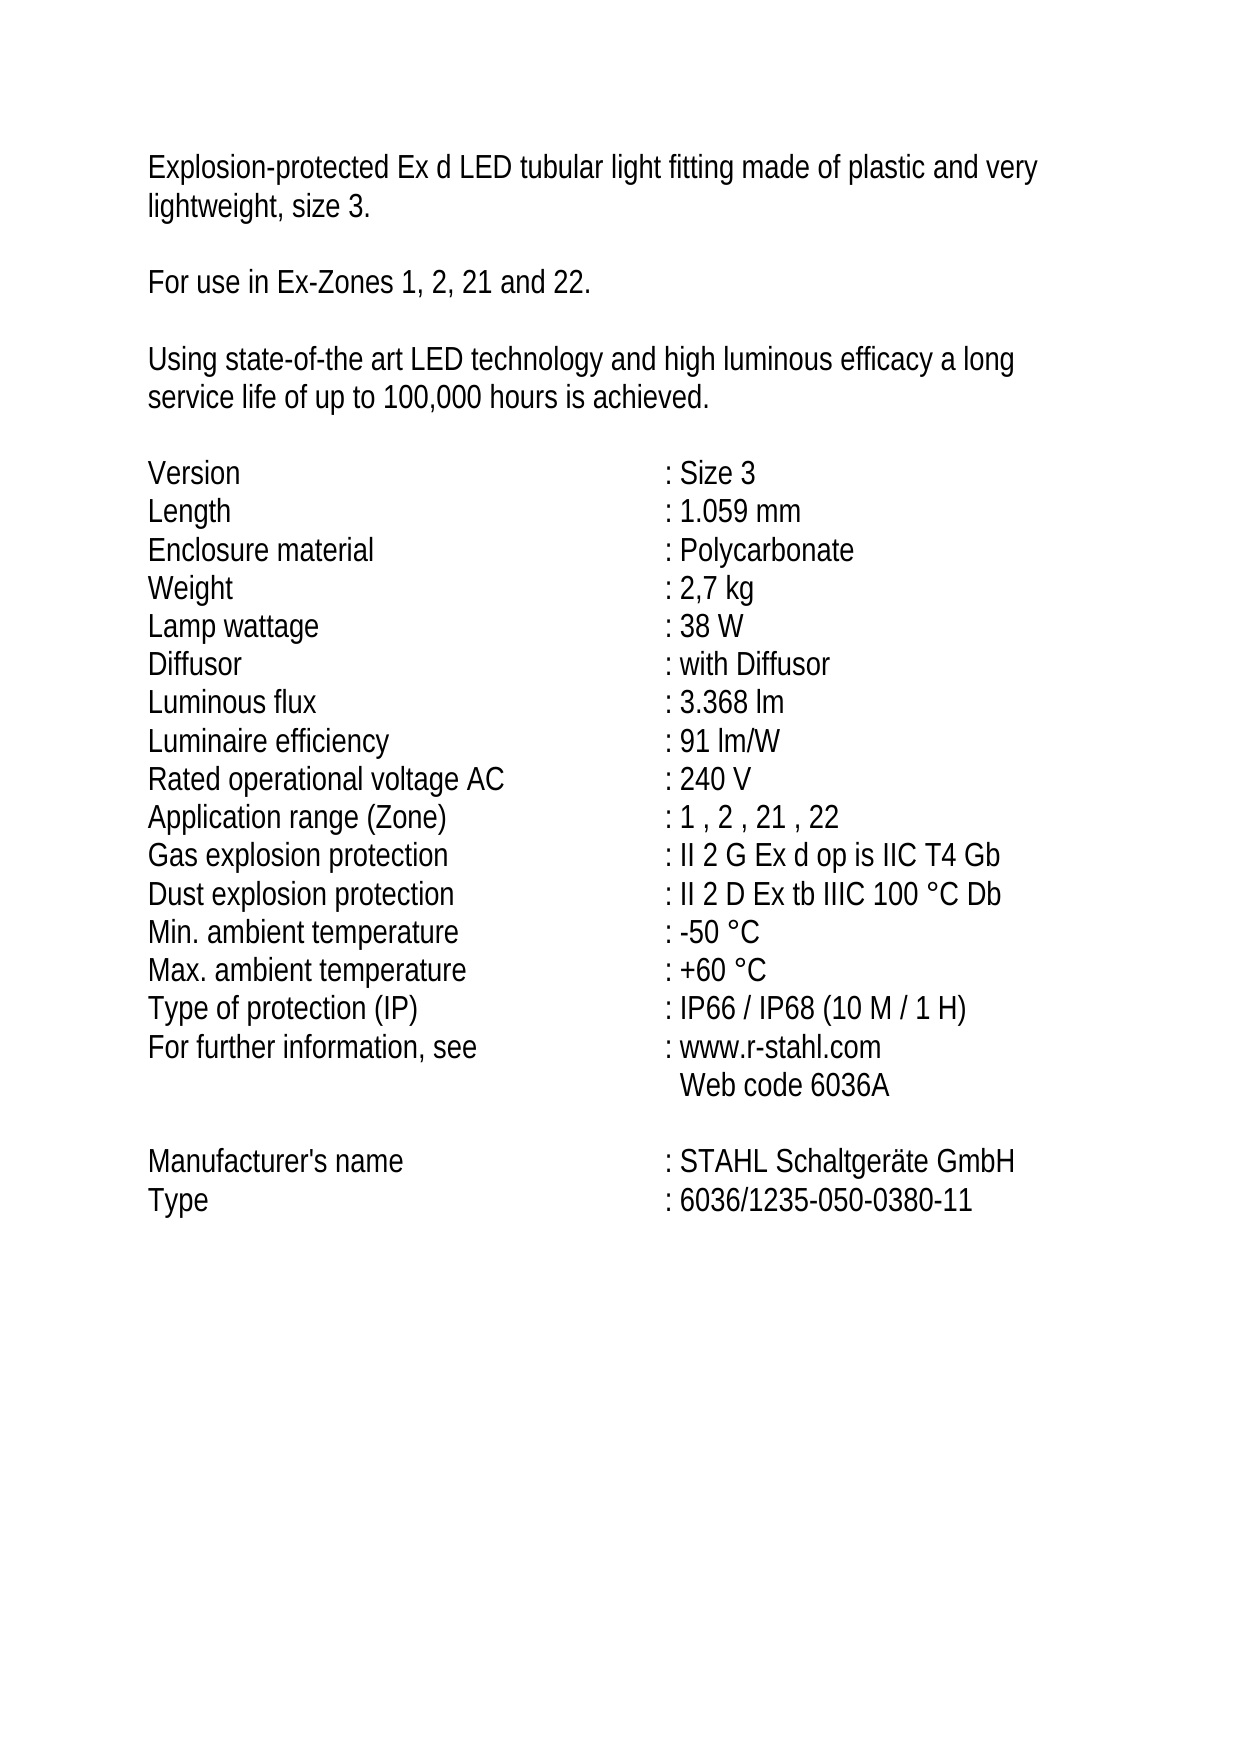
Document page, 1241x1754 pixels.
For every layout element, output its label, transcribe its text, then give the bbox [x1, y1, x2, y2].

text Max. ambient temperature : +60 °C [148, 950, 1093, 989]
text Rated operational voltage AC : 240 V [148, 759, 1093, 797]
text Web code 6036A [591, 1065, 1093, 1103]
text Type of protection (IP) : IP66 / IP68 (10 M / 1 H) [148, 989, 1093, 1027]
text For further information, see : www.r-stahl.com [148, 1027, 1093, 1065]
text Min. ambient temperature : -50 °C [148, 912, 1093, 950]
text Lamp wattage : 38 W [148, 606, 1093, 644]
text Using state-of-the art LED technology and high luminous efficacy a long service life of up to 100,000 hours is achieved. [148, 339, 1093, 415]
text Type : 6036/1235-050-0380-11 [148, 1180, 1093, 1218]
text For use in Ex-Zones 1, 2, 21 and 22. [148, 262, 1093, 301]
text Gas explosion protection : II 2 G Ex d op is IIC T4 Gb [148, 836, 1093, 874]
text Diffusor : with Diffusor [148, 644, 1093, 683]
text Application range (Zone) : 1 , 2 , 21 , 22 [148, 797, 1093, 836]
text Explosion-protected Ex d LED tubular light fitting made of plastic and very lightweight, size 3. [148, 148, 1093, 224]
text Weight : 2,7 kg [148, 568, 1093, 606]
text Dust explosion protection : II 2 D Ex tb IIIC 100 °C Db [148, 874, 1093, 912]
text Enclosure material : Polycarbonate [148, 530, 1093, 568]
text Luminous flux : 3.368 lm [148, 683, 1093, 721]
text Luminaire efficiency : 91 lm/W [148, 721, 1093, 759]
text Length : 1.059 mm [148, 492, 1093, 530]
text Manufacturer's name : STAHL Schaltgeräte GmbH [148, 1142, 1093, 1180]
text Version : Size 3 [148, 453, 1093, 492]
